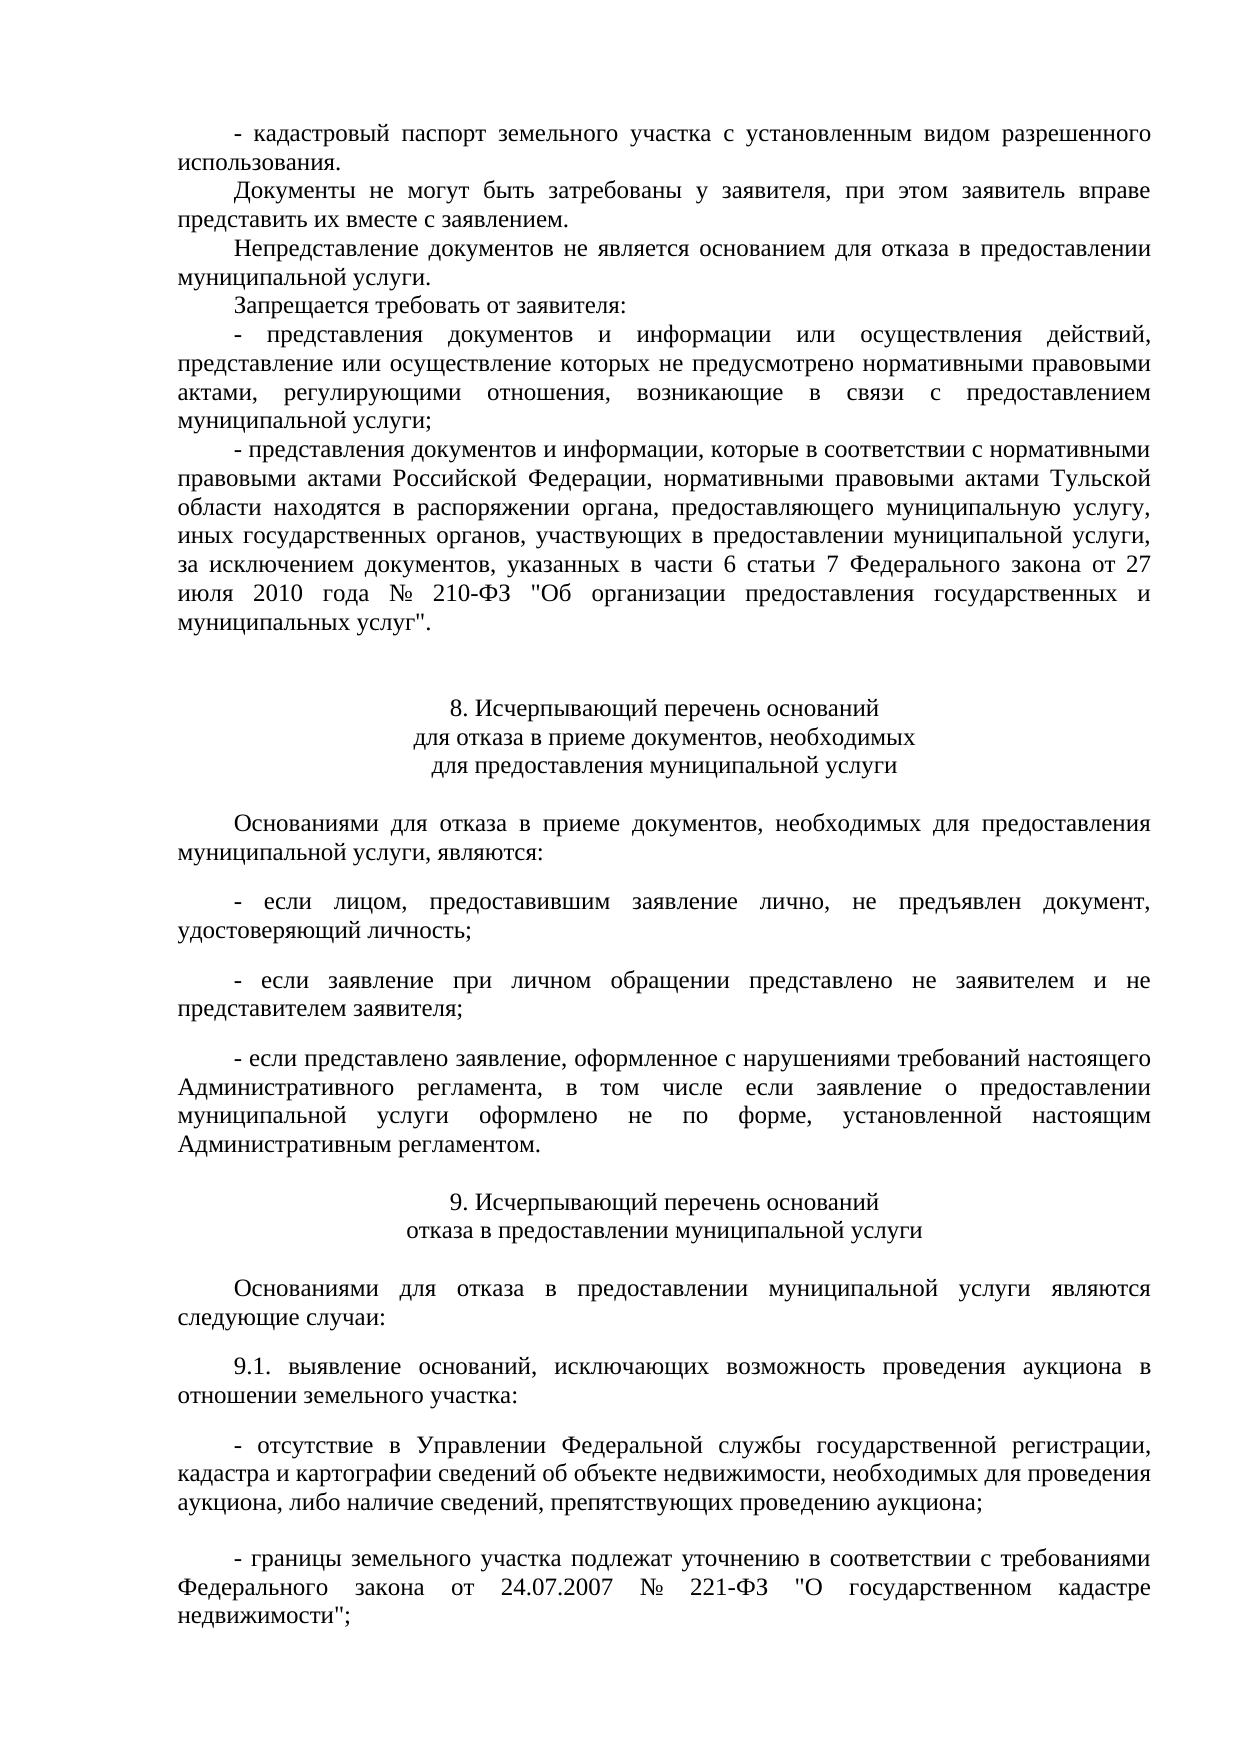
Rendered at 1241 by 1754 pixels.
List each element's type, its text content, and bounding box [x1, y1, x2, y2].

text - границы земельного участка подлежат уточнению в соответствии с требованиями Федерального закона от 24.07.2007 № 221-ФЗ "О государственном кадастре недвижимости"; [177, 1543, 1152, 1629]
text Документы не могут быть затребованы у заявителя, при этом заявитель вправе представить их вместе с заявлением. [177, 176, 1152, 233]
text - кадастровый паспорт земельного участка с установленным видом разрешенного использования. [177, 118, 1152, 176]
text Запрещается требовать от заявителя: [177, 291, 1152, 319]
text - если лицом, предоставившим заявление лично, не предъявлен документ, удостоверяющий личность; [177, 886, 1152, 944]
text - представления документов и информации, которые в соответствии с нормативными правовыми актами Российской Федерации, нормативными правовыми актами Тульской области находятся в распоряжении органа, предоставляющего муниципальную услугу, иных государственных органов, участвующих в предоставлении муниципальной услуги, за исключением документов, указанных в части 6 статьи 7 Федерального закона от 27 июля 2010 года № 210-ФЗ "Об организации предоставления государственных и муниципальных услуг". [177, 434, 1152, 636]
text для отказа в приеме документов, необходимых [177, 722, 1152, 751]
text - если заявление при личном обращении представлено не заявителем и не представителем заявителя; [177, 965, 1152, 1022]
text для предоставления муниципальной услуги [177, 751, 1152, 779]
text 8. Исчерпывающий перечень оснований [177, 693, 1152, 722]
text Основаниями для отказа в приеме документов, необходимых для предоставления муниципальной услуги, являются: [177, 808, 1152, 866]
text - если представлено заявление, оформленное с нарушениями требований настоящего Административного регламента, в том числе если заявление о предоставлении муниципальной услуги оформлено не по форме, установленной настоящим Административным регламентом. [177, 1043, 1152, 1158]
text Непредставление документов не является основанием для отказа в предоставлении муниципальной услуги. [177, 233, 1152, 291]
text - отсутствие в Управлении Федеральной службы государственной регистрации, кадастра и картографии сведений об объекте недвижимости, необходимых для проведения аукциона, либо наличие сведений, препятствующих проведению аукциона; [177, 1430, 1152, 1516]
text 9.1. выявление оснований, исключающих возможность проведения аукциона в отношении земельного участка: [177, 1351, 1152, 1409]
text 9. Исчерпывающий перечень оснований [177, 1187, 1152, 1216]
text Основаниями для отказа в предоставлении муниципальной услуги являются следующие случаи: [177, 1273, 1152, 1331]
text отказа в предоставлении муниципальной услуги [177, 1216, 1152, 1244]
text - представления документов и информации или осуществления действий, представление или осуществление которых не предусмотрено нормативными правовыми актами, регулирующими отношения, возникающие в связи с предоставлением муниципальной услуги; [177, 319, 1152, 434]
